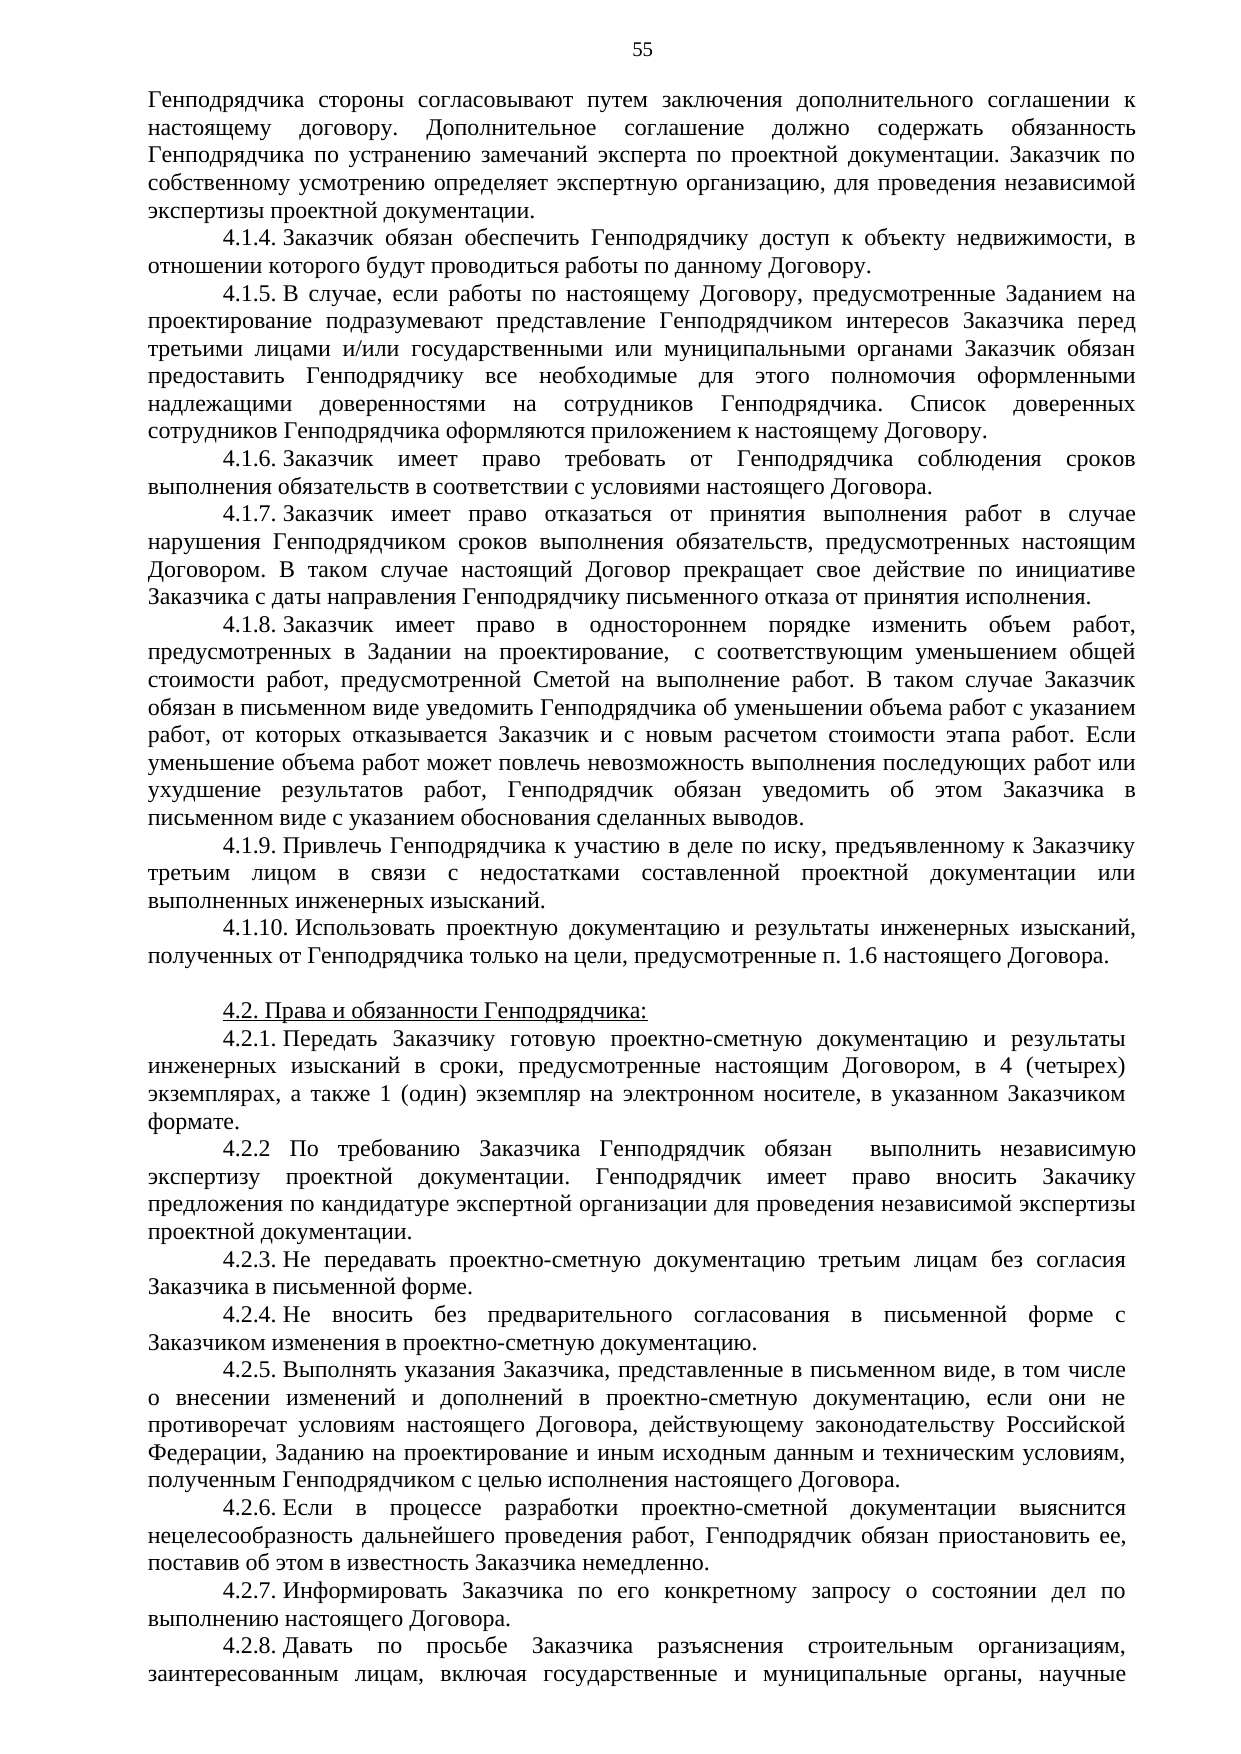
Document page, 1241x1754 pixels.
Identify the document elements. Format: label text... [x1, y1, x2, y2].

text 4.1.6. Заказчик имеет право требовать от Генподрядчика соблюдения сроков выполнения обязательств в соответствии с условиями настоящего Договора. [148, 444, 1137, 499]
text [148, 85, 1137, 223]
text 4.2.6. Если в процессе разработки проектно-сметной документации выяснится нецелесообразность дальнейшего проведения работ, Генподрядчик обязан приостановить ее, поставив об этом в известность Заказчика немедленно. [148, 1493, 1127, 1576]
text 4.1.4. Заказчик обязан обеспечить Генподрядчику доступ к объекту недвижимости, в отношении которого будут проводиться работы по данному Договору. [148, 223, 1137, 278]
text 4.2.1. Передать Заказчику готовую проектно-сметную документацию и результаты инженерных изысканий в сроки, предусмотренные настоящим Договором, в 4 (четырех) экземплярах, а также 1 (один) экземпляр на электронном носителе, в указанном Заказчиком формате. [148, 1024, 1127, 1134]
text 4.1.7. Заказчик имеет право отказаться от принятия выполнения работ в случае нарушения Генподрядчиком сроков выполнения обязательств, предусмотренных настоящим Договором. В таком случае настоящий Договор прекращает свое действие по инициативе Заказчика с даты направления Генподрядчику письменного отказа от принятия исполнения. [148, 499, 1137, 610]
text 4.2.5. Выполнять указания Заказчика, представленные в письменном виде, в том числе о внесении изменений и дополнений в проектно-сметную документацию, если они не противоречат условиям настоящего Договора, действующему законодательству Российской Федерации, Заданию на проектирование и иным исходным данным и техническим условиям, полученным Генподрядчиком с целью исполнения настоящего Договора. [148, 1355, 1127, 1493]
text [148, 1631, 1127, 1686]
text 4.2.7. Информировать Заказчика по его конкретному запросу о состоянии дел по выполнению настоящего Договора. [148, 1576, 1127, 1631]
text 4.2.4. Не вносить без предварительного согласования в письменной форме с Заказчиком изменения в проектно-сметную документацию. [148, 1300, 1127, 1355]
text 4.1.5. В случае, если работы по настоящему Договору, предусмотренные Заданием на проектирование подразумевают представление Генподрядчиком интересов Заказчика перед третьими лицами и/или государственными или муниципальными органами Заказчик обязан предоставить Генподрядчику все необходимые для этого полномочия оформленными надлежащими доверенностями на сотрудников Генподрядчика. Список доверенных сотрудников Генподрядчика оформляются приложением к настоящему Договору. [148, 278, 1137, 444]
text 4.2.3. Не передавать проектно-сметную документацию третьим лицам без согласия Заказчика в письменной форме. [148, 1245, 1127, 1300]
text 4.2.2 По требованию Заказчика Генподрядчик обязан выполнить независимую экспертизу проектной документации. Генподрядчик имеет право вносить Закачику предложения по кандидатуре экспертной организации для проведения независимой экспертизы проектной документации. [148, 1134, 1137, 1245]
text 4.1.8. Заказчик имеет право в одностороннем порядке изменить объем работ, предусмотренных в Задании на проектирование, с соответствующим уменьшением общей стоимости работ, предусмотренной Сметой на выполнение работ. В таком случае Заказчик обязан в письменном виде уведомить Генподрядчика об уменьшении объема работ с указанием работ, от которых отказывается Заказчик и с новым расчетом стоимости этапа работ. Если уменьшение объема работ может повлечь невозможность выполнения последующих работ или ухудшение результатов работ, Генподрядчик обязан уведомить об этом Заказчика в письменном виде с указанием обоснования сделанных выводов. [148, 610, 1137, 831]
text 4.1.9. Привлечь Генподрядчика к участию в деле по иску, предъявленному к Заказчику третьим лицом в связи с недостатками составленной проектной документации или выполненных инженерных изысканий. [148, 831, 1137, 913]
text 4.1.10. Использовать проектную документацию и результаты инженерных изысканий, полученных от Генподрядчика только на цели, предусмотренные п. 1.6 настоящего Договора. [148, 913, 1137, 969]
text 4.2. Права и обязанности Генподрядчика: [148, 996, 1127, 1024]
